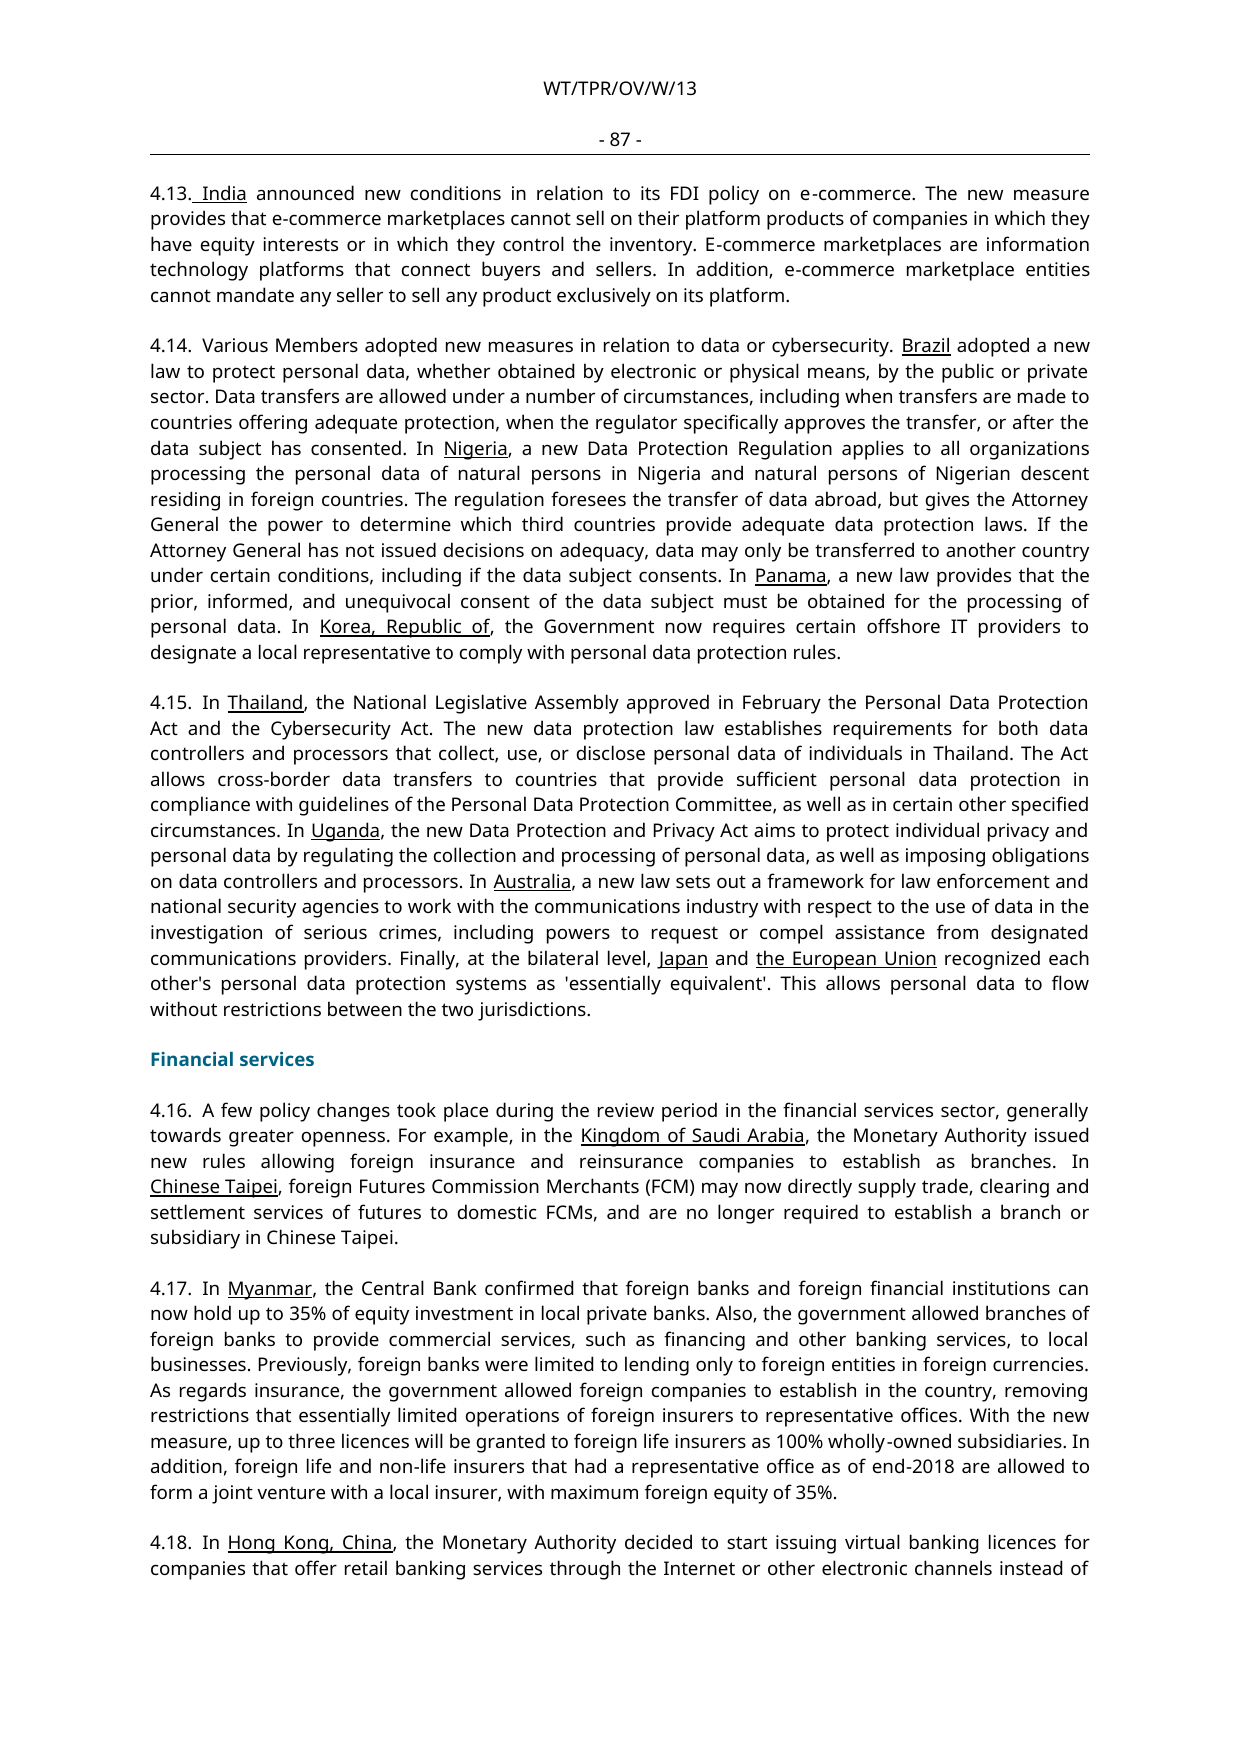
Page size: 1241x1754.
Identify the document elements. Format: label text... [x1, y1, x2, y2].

text Various Members adopted new measures in relation to data or cybersecurity. Brazil adopted a new law to protect personal data, whether obtained by electronic or physical means, by the public or private sector. Data transfers are allowed under a number of circumstances, including when transfers are made to countries offering adequate protection, when the regulator specifically approves the transfer, or after the data subject has consented. In Nigeria, a new Data Protection Regulation applies to all organizations processing the personal data of natural persons in Nigeria and natural persons of Nigerian descent residing in foreign countries. The regulation foresees the transfer of data abroad, but gives the Attorney General the power to determine which third countries provide adequate data protection laws. If the Attorney General has not issued decisions on adequacy, data may only be transferred to another country under certain conditions, including if the data subject consents. In Panama, a new law provides that the prior, informed, and unequivocal consent of the data subject must be obtained for the processing of personal data. In Korea, Republic of, the Government now requires certain offshore IT providers to designate a local representative to comply with personal data protection rules. [150, 333, 1090, 664]
text A few policy changes took place during the review period in the financial services sector, generally towards greater openness. For example, in the Kingdom of Saudi Arabia, the Monetary Authority issued new rules allowing foreign insurance and reinsurance companies to establish as branches. In Chinese Taipei, foreign Futures Commission Merchants (FCM) may now directly supply trade, clearing and settlement services of futures to domestic FCMs, and are no longer required to establish a branch or subsidiary in Chinese Taipei. [150, 1097, 1090, 1250]
text In Thailand, the National Legislative Assembly approved in February the Personal Data Protection Act and the Cybersecurity Act. The new data protection law establishes requirements for both data controllers and processors that collect, use, or disclose personal data of individuals in Thailand. The Act allows cross-border data transfers to countries that provide sufficient personal data protection in compliance with guidelines of the Personal Data Protection Committee, as well as in certain other specified circumstances. In Uganda, the new Data Protection and Privacy Act aims to protect individual privacy and personal data by regulating the collection and processing of personal data, as well as imposing obligations on data controllers and processors. In Australia, a new law sets out a framework for law enforcement and national security agencies to work with the communications industry with respect to the use of data in the investigation of serious crimes, including powers to request or compel assistance from designated communications providers. Finally, at the bilateral level, Japan and the European Union recognized each other's personal data protection systems as 'essentially equivalent'. This allows personal data to flow without restrictions between the two jurisdictions. [150, 689, 1090, 1021]
text In Myanmar, the Central Bank confirmed that foreign banks and foreign financial institutions can now hold up to 35% of equity investment in local private banks. Also, the government allowed branches of foreign banks to provide commercial services, such as financing and other banking services, to local businesses. Previously, foreign banks were limited to lending only to foreign entities in foreign currencies. As regards insurance, the government allowed foreign companies to establish in the country, removing restrictions that essentially limited operations of foreign insurers to representative offices. With the new measure, up to three licences will be granted to foreign life insurers as 100% wholly-owned subsidiaries. In addition, foreign life and non-life insurers that had a representative office as of end-2018 are allowed to form a joint venture with a local insurer, with maximum foreign equity of 35%. [150, 1275, 1090, 1505]
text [150, 1530, 1090, 1581]
subtitle Financial services [150, 1046, 1090, 1072]
text India announced new conditions in relation to its FDI policy on e-commerce. The new measure provides that e-commerce marketplaces cannot sell on their platform products of companies in which they have equity interests or in which they control the inventory. E-commerce marketplaces are information technology platforms that connect buyers and sellers. In addition, e-commerce marketplace entities cannot mandate any seller to sell any product exclusively on its platform. [150, 180, 1090, 308]
